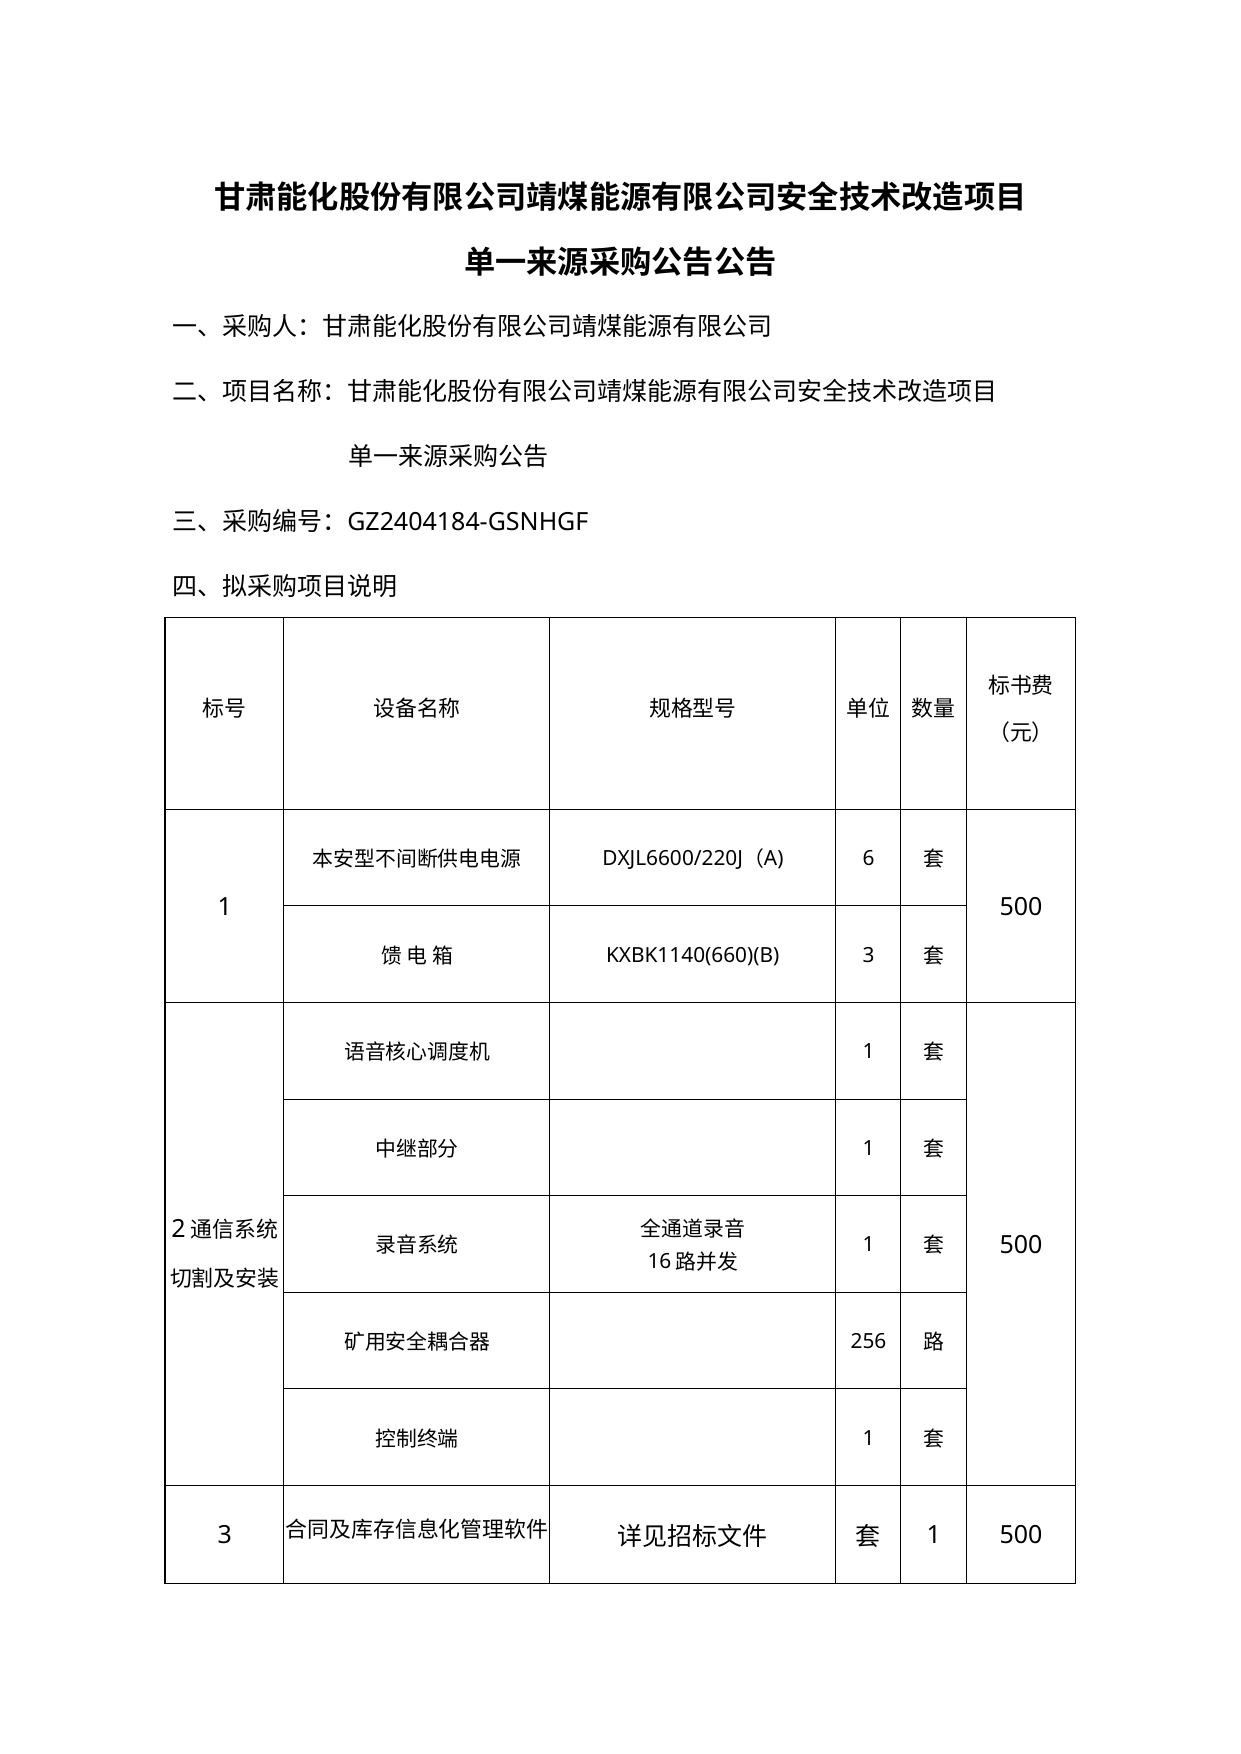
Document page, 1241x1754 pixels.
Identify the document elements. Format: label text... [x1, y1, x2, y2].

table_cell DXJL6600/220J（A) [550, 810, 835, 905]
table_cell 套 [901, 1003, 966, 1098]
table_cell 500 [967, 1486, 1075, 1582]
table_cell 2通信系统切割及安装 [166, 1003, 283, 1485]
table_cell [550, 1389, 835, 1485]
table_cell 路 [901, 1293, 966, 1388]
table_cell 1 [901, 1486, 966, 1582]
text 四、拟采购项目说明 [172, 552, 1070, 617]
table_cell 1 [836, 1196, 900, 1292]
table_header 标号 [166, 618, 283, 809]
table_cell 1 [836, 1100, 900, 1195]
table_cell 馈 电 箱 [284, 906, 549, 1002]
table_cell 套 [901, 810, 966, 905]
text 一、采购人：甘肃能化股份有限公司靖煤能源有限公司 [172, 292, 1070, 357]
table_cell 详见招标文件 [550, 1486, 835, 1582]
text 单一来源采购公告 [199, 422, 1070, 487]
table_cell 3 [166, 1486, 283, 1582]
table_cell 合同及库存信息化管理软件 [284, 1486, 549, 1582]
table_cell 套 [901, 1389, 966, 1485]
table_cell 本安型不间断供电电源 [284, 810, 549, 905]
table_cell 套 [901, 906, 966, 1002]
table_cell 6 [836, 810, 900, 905]
table_cell 控制终端 [284, 1389, 549, 1485]
subtitle 甘肃能化股份有限公司靖煤能源有限公司安全技术改造项目 [171, 162, 1069, 227]
table_cell 500 [967, 810, 1075, 1002]
table_header 标书费（元） [967, 618, 1075, 809]
text 二、项目名称：甘肃能化股份有限公司靖煤能源有限公司安全技术改造项目 [172, 357, 1070, 422]
table_cell [550, 1003, 835, 1098]
table_header 规格型号 [550, 618, 835, 809]
subtitle 单一来源采购公告公告 [171, 227, 1069, 292]
table_cell 中继部分 [284, 1100, 549, 1195]
table_cell 语音核心调度机 [284, 1003, 549, 1098]
table_cell 1 [836, 1003, 900, 1098]
table_cell 套 [901, 1100, 966, 1195]
table_header 设备名称 [284, 618, 549, 809]
table_cell 1 [836, 1389, 900, 1485]
table_cell 3 [836, 906, 900, 1002]
table_cell 套 [901, 1196, 966, 1292]
table_cell KXBK1140(660)(B) [550, 906, 835, 1002]
text 三、采购编号：GZ2404184-GSNHGF [172, 487, 1070, 552]
table_header 数量 [901, 618, 966, 809]
table_cell 1 [166, 810, 283, 1002]
table_cell 256 [836, 1293, 900, 1388]
table_cell 录音系统 [284, 1196, 549, 1292]
table_cell [550, 1293, 835, 1388]
table_cell 套 [836, 1486, 900, 1582]
table_cell [550, 1100, 835, 1195]
table_header 单位 [836, 618, 900, 809]
table_cell 全通道录音 16路并发 [550, 1196, 835, 1292]
table_cell 500 [967, 1003, 1075, 1485]
table_cell 矿用安全耦合器 [284, 1293, 549, 1388]
